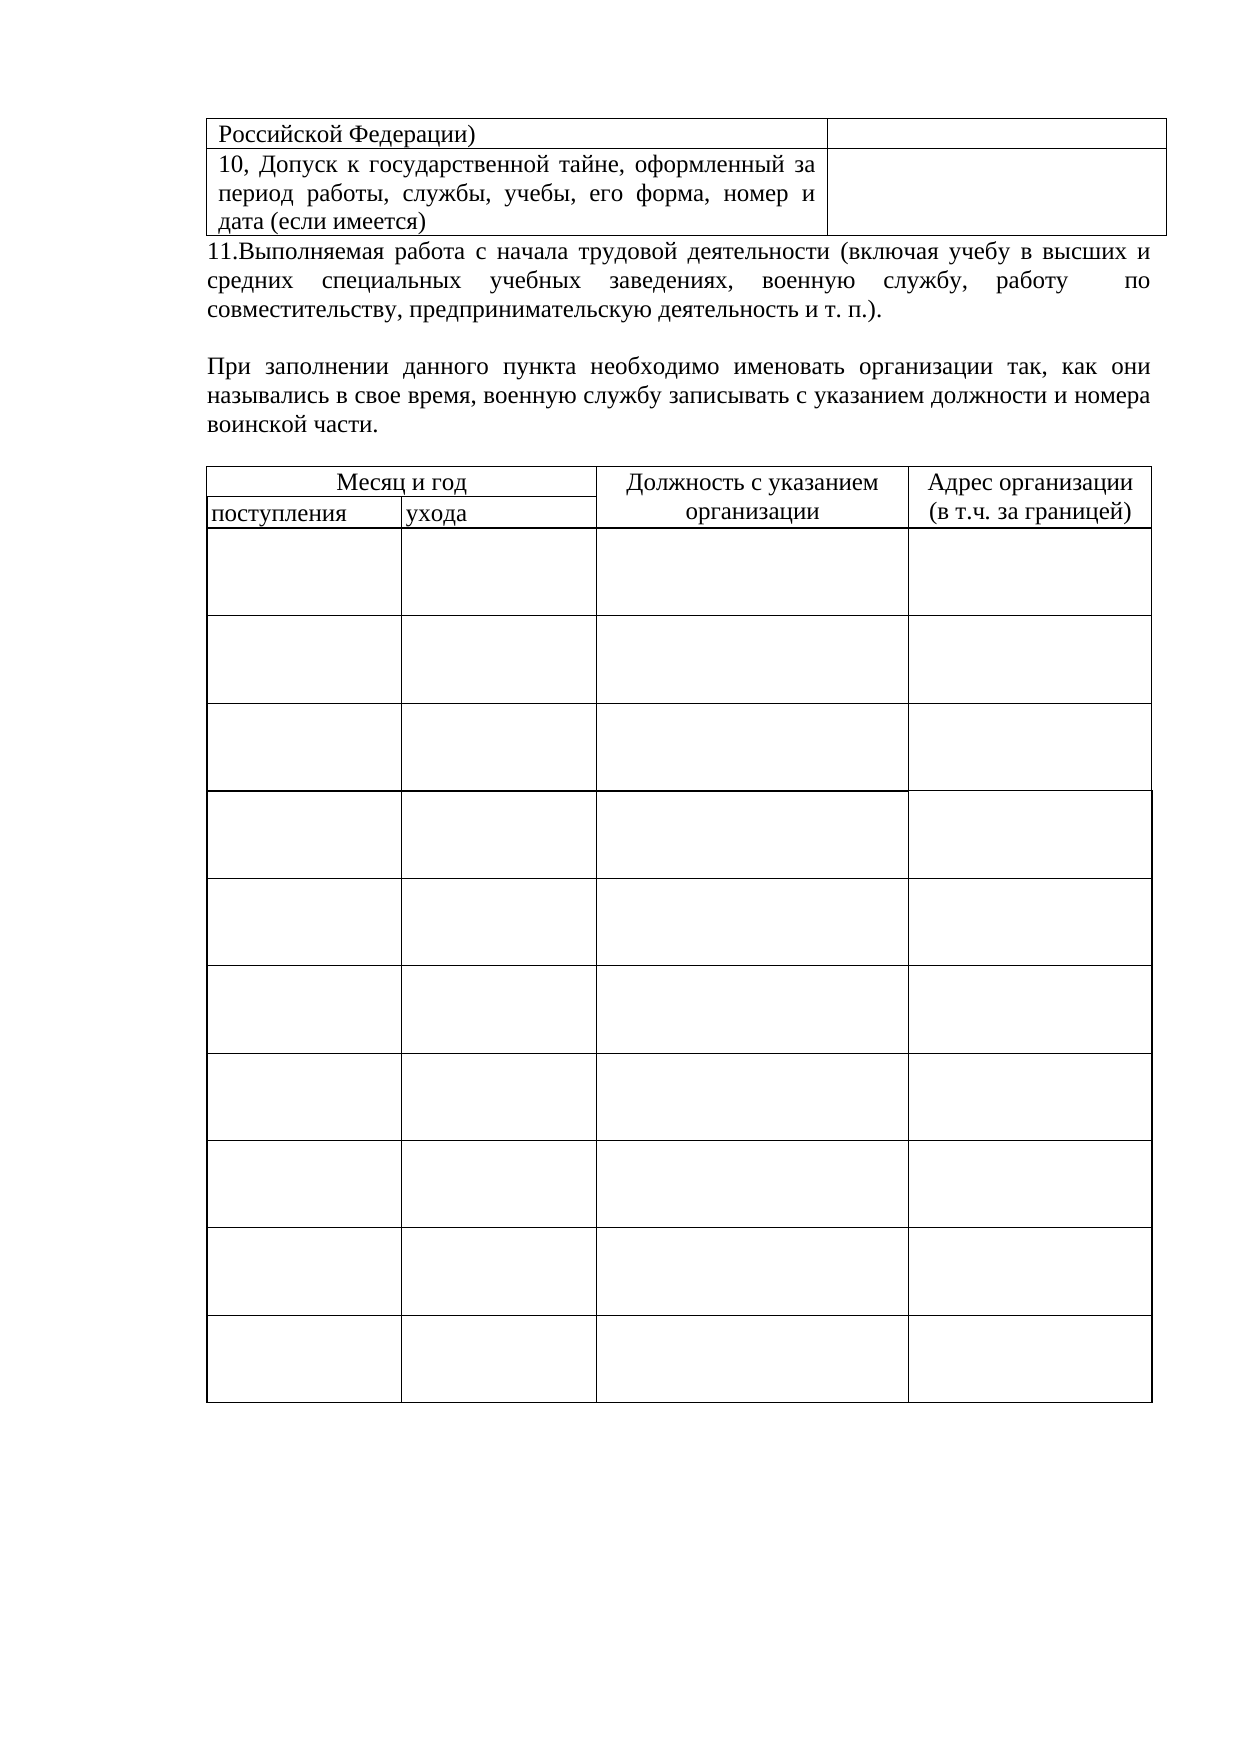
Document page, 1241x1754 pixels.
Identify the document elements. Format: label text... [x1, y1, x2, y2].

table_cell [402, 792, 596, 878]
table_cell [597, 529, 908, 615]
table_cell [208, 1054, 401, 1140]
table_cell [402, 1141, 596, 1227]
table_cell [207, 119, 827, 148]
table_cell [208, 616, 401, 702]
table_cell [402, 529, 596, 615]
table_cell ухода [402, 497, 596, 527]
table_cell [402, 879, 596, 965]
table_cell [402, 704, 596, 790]
table_cell [909, 1054, 1151, 1140]
table_cell 10, Допуск к государственной тайне, оформленный за период работы, службы, учебы, его форма, номер и дата (если имеется) [207, 149, 827, 235]
table_cell [208, 704, 401, 790]
table_cell [909, 1228, 1151, 1314]
text 11.Выполняемая работа с начала трудовой деятельности (включая учебу в высших и средних специальных учебных заведениях, военную службу, работу по совместительству, предпринимательскую деятельность и т. п.). [207, 236, 1152, 322]
table_cell [828, 149, 1166, 235]
table_cell поступления [208, 497, 401, 527]
table_cell [597, 879, 908, 965]
table_cell [909, 966, 1151, 1053]
table_cell [597, 1316, 908, 1402]
table_cell [597, 1228, 908, 1314]
table_cell [909, 529, 1151, 615]
table_cell [909, 879, 1151, 965]
table_cell [208, 1141, 401, 1227]
table_cell [208, 792, 401, 878]
table_header Месяц и год [207, 467, 596, 496]
table_cell [402, 616, 596, 702]
table_cell [597, 1141, 908, 1227]
table_cell [402, 966, 596, 1053]
table_cell [208, 879, 401, 965]
table_header Адрес организации (в т.ч. за границей) [909, 467, 1151, 527]
table_cell [208, 966, 401, 1053]
table_cell [597, 1054, 908, 1140]
text При заполнении данного пункта необходимо именовать организации так, как они назывались в свое время, военную службу записывать с указанием должности и номера воинской части. [207, 351, 1152, 437]
table_cell [909, 1316, 1151, 1402]
table_cell [909, 791, 1151, 878]
table_cell [828, 119, 1166, 148]
table_cell [402, 1054, 596, 1140]
table_cell [402, 1316, 596, 1402]
table_cell [909, 704, 1151, 790]
table_cell [597, 792, 908, 878]
table_cell [597, 704, 908, 790]
table_cell [208, 529, 401, 615]
table_cell [402, 1228, 596, 1314]
table_cell [597, 966, 908, 1053]
table_cell [909, 1141, 1151, 1227]
table_cell [597, 616, 908, 702]
table_cell [208, 1316, 401, 1402]
table_cell [909, 616, 1151, 702]
table_cell [208, 1228, 401, 1314]
table_header Должность с указанием организации [597, 467, 908, 527]
